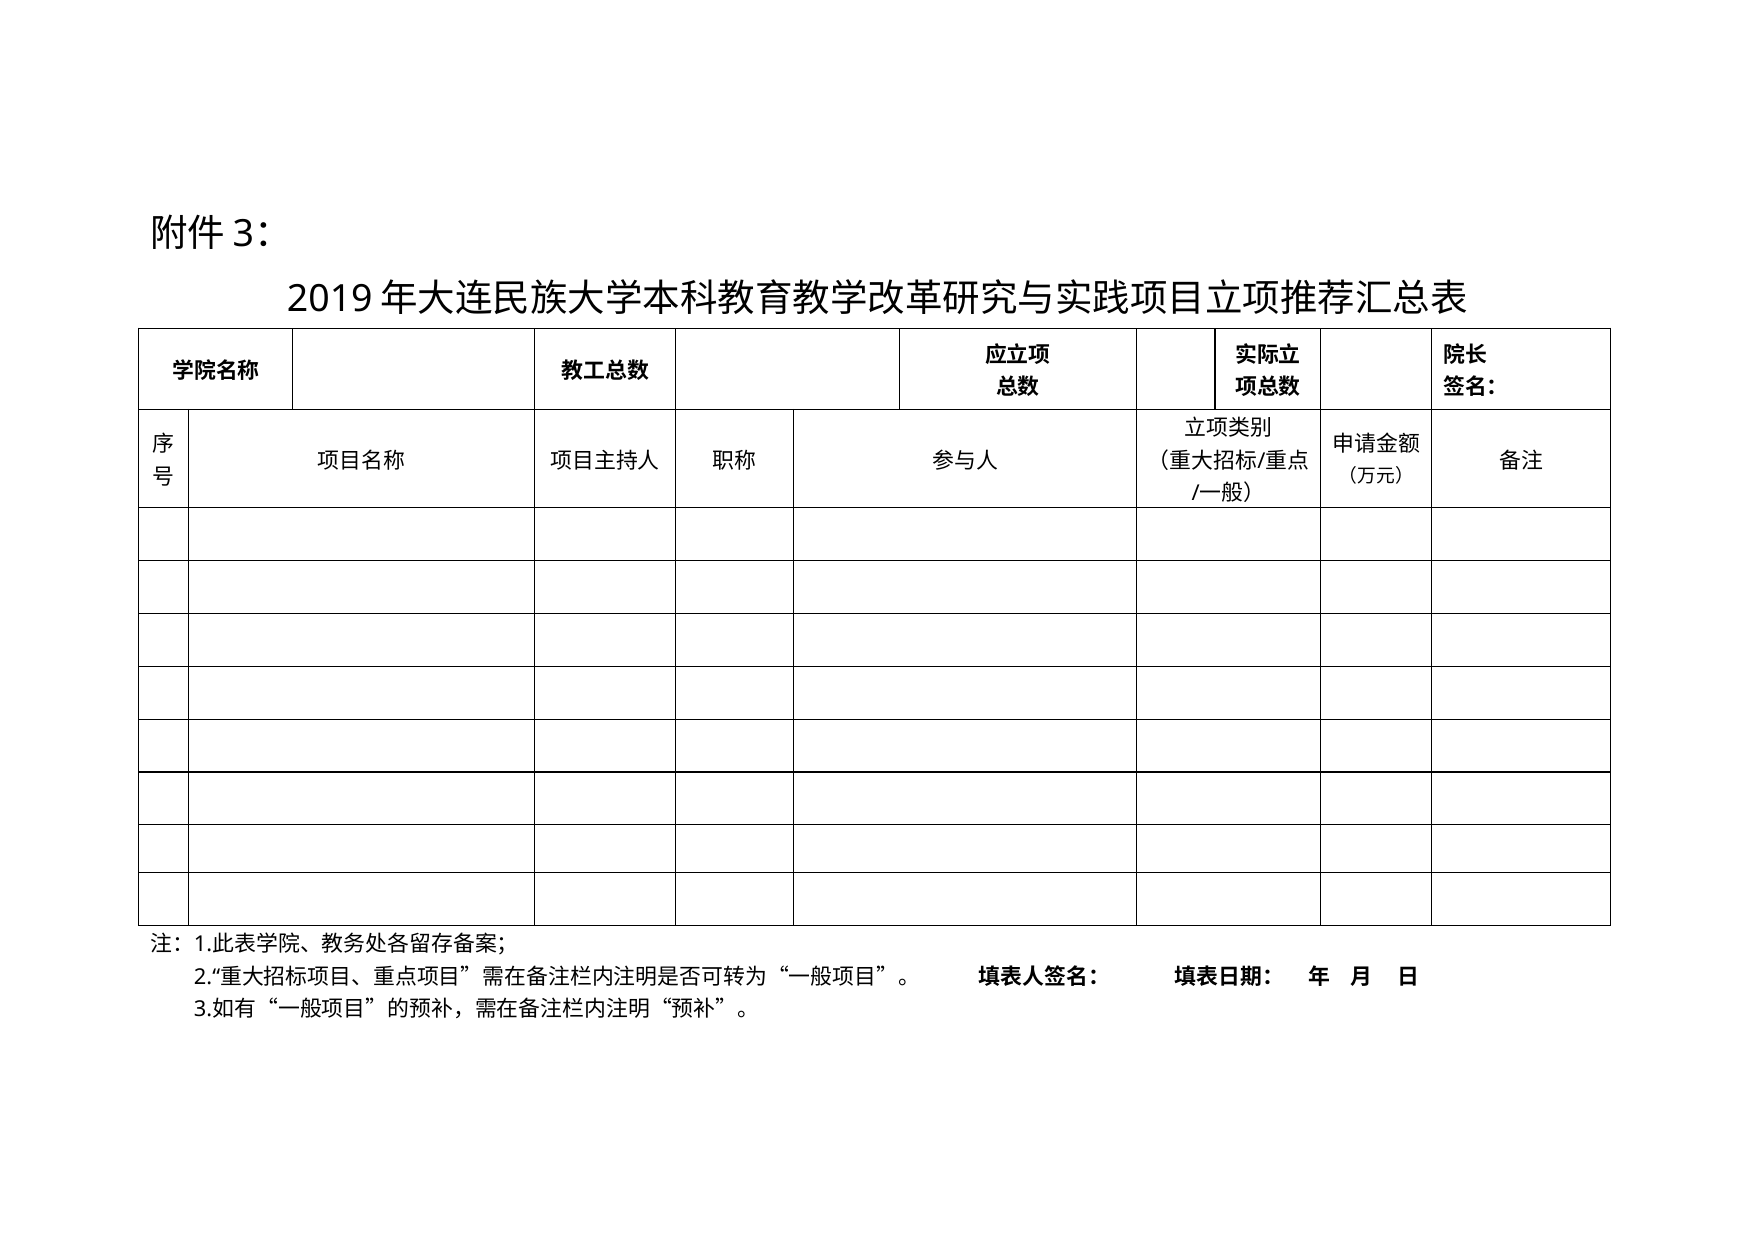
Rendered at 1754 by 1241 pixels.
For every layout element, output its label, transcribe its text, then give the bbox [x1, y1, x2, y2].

table_cell [1321, 825, 1431, 872]
table_cell [676, 667, 793, 718]
table_cell [676, 614, 793, 666]
table_cell [1432, 825, 1610, 872]
table_cell [189, 720, 534, 771]
table_cell [1321, 667, 1431, 718]
table_header 院长 签名： [1432, 329, 1610, 409]
table_cell [676, 825, 793, 872]
table_cell [535, 508, 675, 560]
table_header [676, 329, 899, 409]
text 附件3： [150, 198, 1604, 263]
table_cell [139, 508, 188, 560]
table_cell [676, 508, 793, 560]
table_header 学院名称 [139, 329, 292, 409]
table_cell [1321, 873, 1431, 925]
table_cell 职称 [676, 410, 793, 507]
table_cell [1137, 720, 1320, 771]
table_cell 立项类别 （重大招标/重点/一般） [1137, 410, 1320, 507]
table_cell [535, 720, 675, 771]
table_cell [1137, 873, 1320, 925]
table_header 应立项 总数 [900, 329, 1136, 409]
table_cell [794, 873, 1136, 925]
table_cell [1137, 508, 1320, 560]
table_cell [139, 561, 188, 613]
table_cell [676, 720, 793, 771]
table_cell [1432, 873, 1610, 925]
table_cell [1321, 508, 1431, 560]
table_header 教工总数 [535, 329, 675, 409]
table_cell 备注 [1432, 410, 1610, 507]
table_cell [1137, 825, 1320, 872]
table_cell [535, 561, 675, 613]
table_cell [1137, 614, 1320, 666]
table_cell [794, 825, 1136, 872]
table_cell [535, 667, 675, 718]
table_cell [794, 614, 1136, 666]
table_cell [189, 667, 534, 718]
table_cell [139, 667, 188, 718]
table_cell [676, 773, 793, 824]
text 2019年大连民族大学本科教育教学改革研究与实践项目立项推荐汇总表 [150, 263, 1604, 328]
table_cell [535, 873, 675, 925]
table_cell [189, 614, 534, 666]
table_cell [1432, 561, 1610, 613]
text 注：1.此表学院、教务处各留存备案； [150, 926, 1604, 958]
table_cell [794, 720, 1136, 771]
table_cell [676, 561, 793, 613]
table_cell 序号 [139, 410, 188, 507]
table_cell [1137, 561, 1320, 613]
table_cell [1137, 667, 1320, 718]
table_cell [1432, 614, 1610, 666]
table_cell [1321, 614, 1431, 666]
table_cell [1137, 773, 1320, 824]
text 2.“重大招标项目、重点项目”需在备注栏内注明是否可转为“一般项目”。 填表人签名： 填表日期： 年 月 日 [150, 958, 1604, 991]
table_cell [1432, 773, 1610, 824]
table_cell [189, 773, 534, 824]
table_header [1321, 329, 1431, 409]
table_cell [794, 561, 1136, 613]
table_cell [189, 825, 534, 872]
table_cell [139, 825, 188, 872]
table_cell [189, 873, 534, 925]
table_cell 参与人 [794, 410, 1136, 507]
table_cell [139, 873, 188, 925]
table_cell [189, 508, 534, 560]
table_cell [676, 873, 793, 925]
table_cell [535, 825, 675, 872]
table_cell 申请金额 （万元） [1321, 410, 1431, 507]
table_header [293, 329, 534, 409]
table_cell [794, 508, 1136, 560]
table_cell [1321, 561, 1431, 613]
table_cell [794, 667, 1136, 718]
table_cell [1321, 773, 1431, 824]
table_cell [535, 773, 675, 824]
text 3.如有“一般项目”的预补，需在备注栏内注明“预补”。 [150, 991, 1604, 1023]
table_cell [189, 561, 534, 613]
table_cell [139, 773, 188, 824]
table_cell [1432, 508, 1610, 560]
table_cell [139, 614, 188, 666]
table_header 实际立项总数 [1216, 329, 1320, 409]
table_cell [139, 720, 188, 771]
table_cell [1432, 667, 1610, 718]
table_cell 项目名称 [189, 410, 534, 507]
table_cell 项目主持人 [535, 410, 675, 507]
table_header [1137, 329, 1214, 409]
table_cell [794, 773, 1136, 824]
table_cell [1321, 720, 1431, 771]
table_cell [535, 614, 675, 666]
table_cell [1432, 720, 1610, 771]
